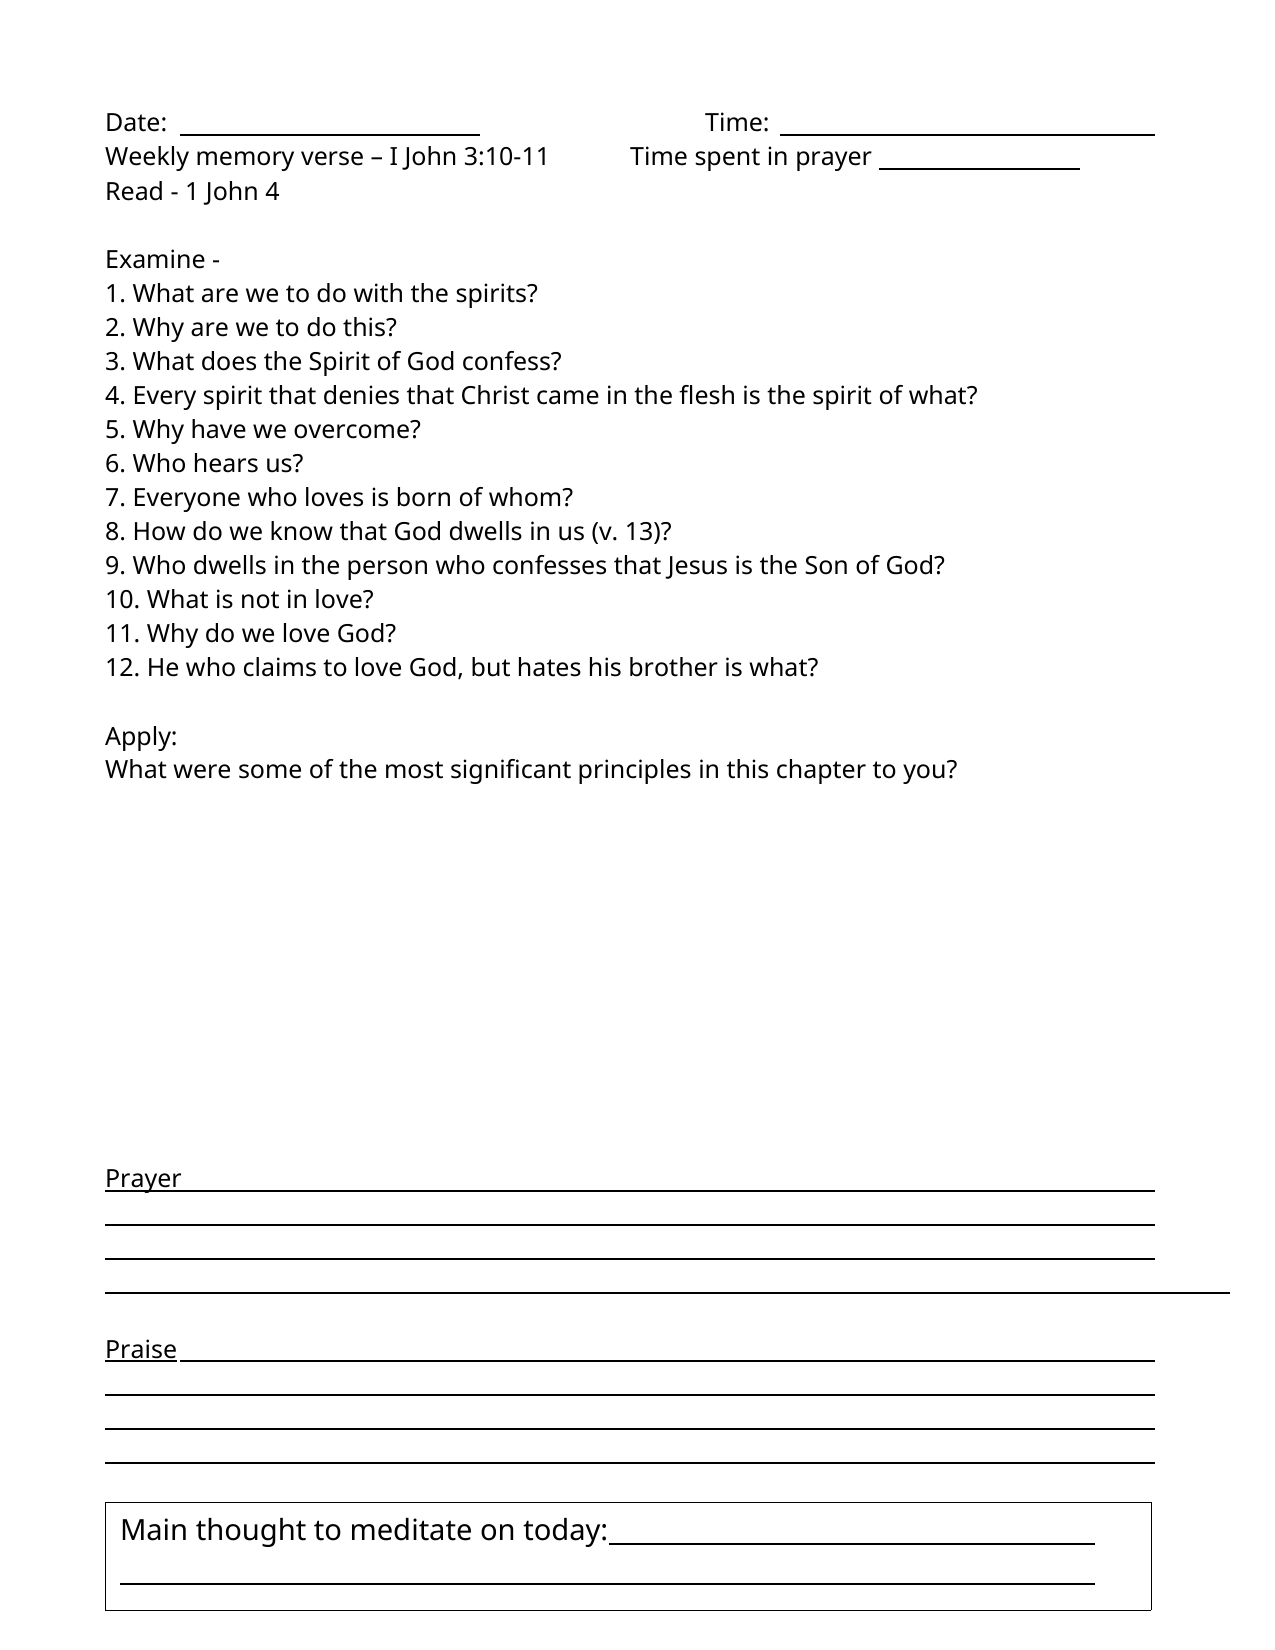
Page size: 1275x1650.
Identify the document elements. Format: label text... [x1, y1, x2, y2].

text 8. How do we know that God dwells in us (v. 13)? [105, 514, 1170, 548]
text 4. Every spirit that denies that Christ came in the flesh is the spirit of what? [105, 377, 1170, 412]
text 3. What does the Spirit of God confess? [105, 343, 1170, 377]
text 10. What is not in love? [105, 582, 1170, 616]
text What were some of the most significant principles in this chapter to you? [105, 752, 1170, 786]
text Date: Time: [105, 105, 1170, 139]
text 6. Who hears us? [105, 446, 1170, 480]
text 1. What are we to do with the spirits? [105, 275, 1170, 309]
text Examine - [105, 241, 1170, 275]
text Praise [105, 1331, 1170, 1467]
text Weekly memory verse – I John 3:10-11 Time spent in prayer [105, 139, 1170, 173]
text 11. Why do we love God? [105, 616, 1170, 650]
text 9. Who dwells in the person who confesses that Jesus is the Son of God? [105, 548, 1170, 582]
text Prayer [105, 1161, 1170, 1292]
text 12. He who claims to love God, but hates his brother is what? [105, 650, 1170, 684]
text 7. Everyone who loves is born of whom? [105, 480, 1170, 514]
text 5. Why have we overcome? [105, 412, 1170, 446]
text Apply: [105, 718, 1170, 752]
text Read - 1 John 4 [105, 173, 1170, 207]
text 2. Why are we to do this? [105, 309, 1170, 343]
